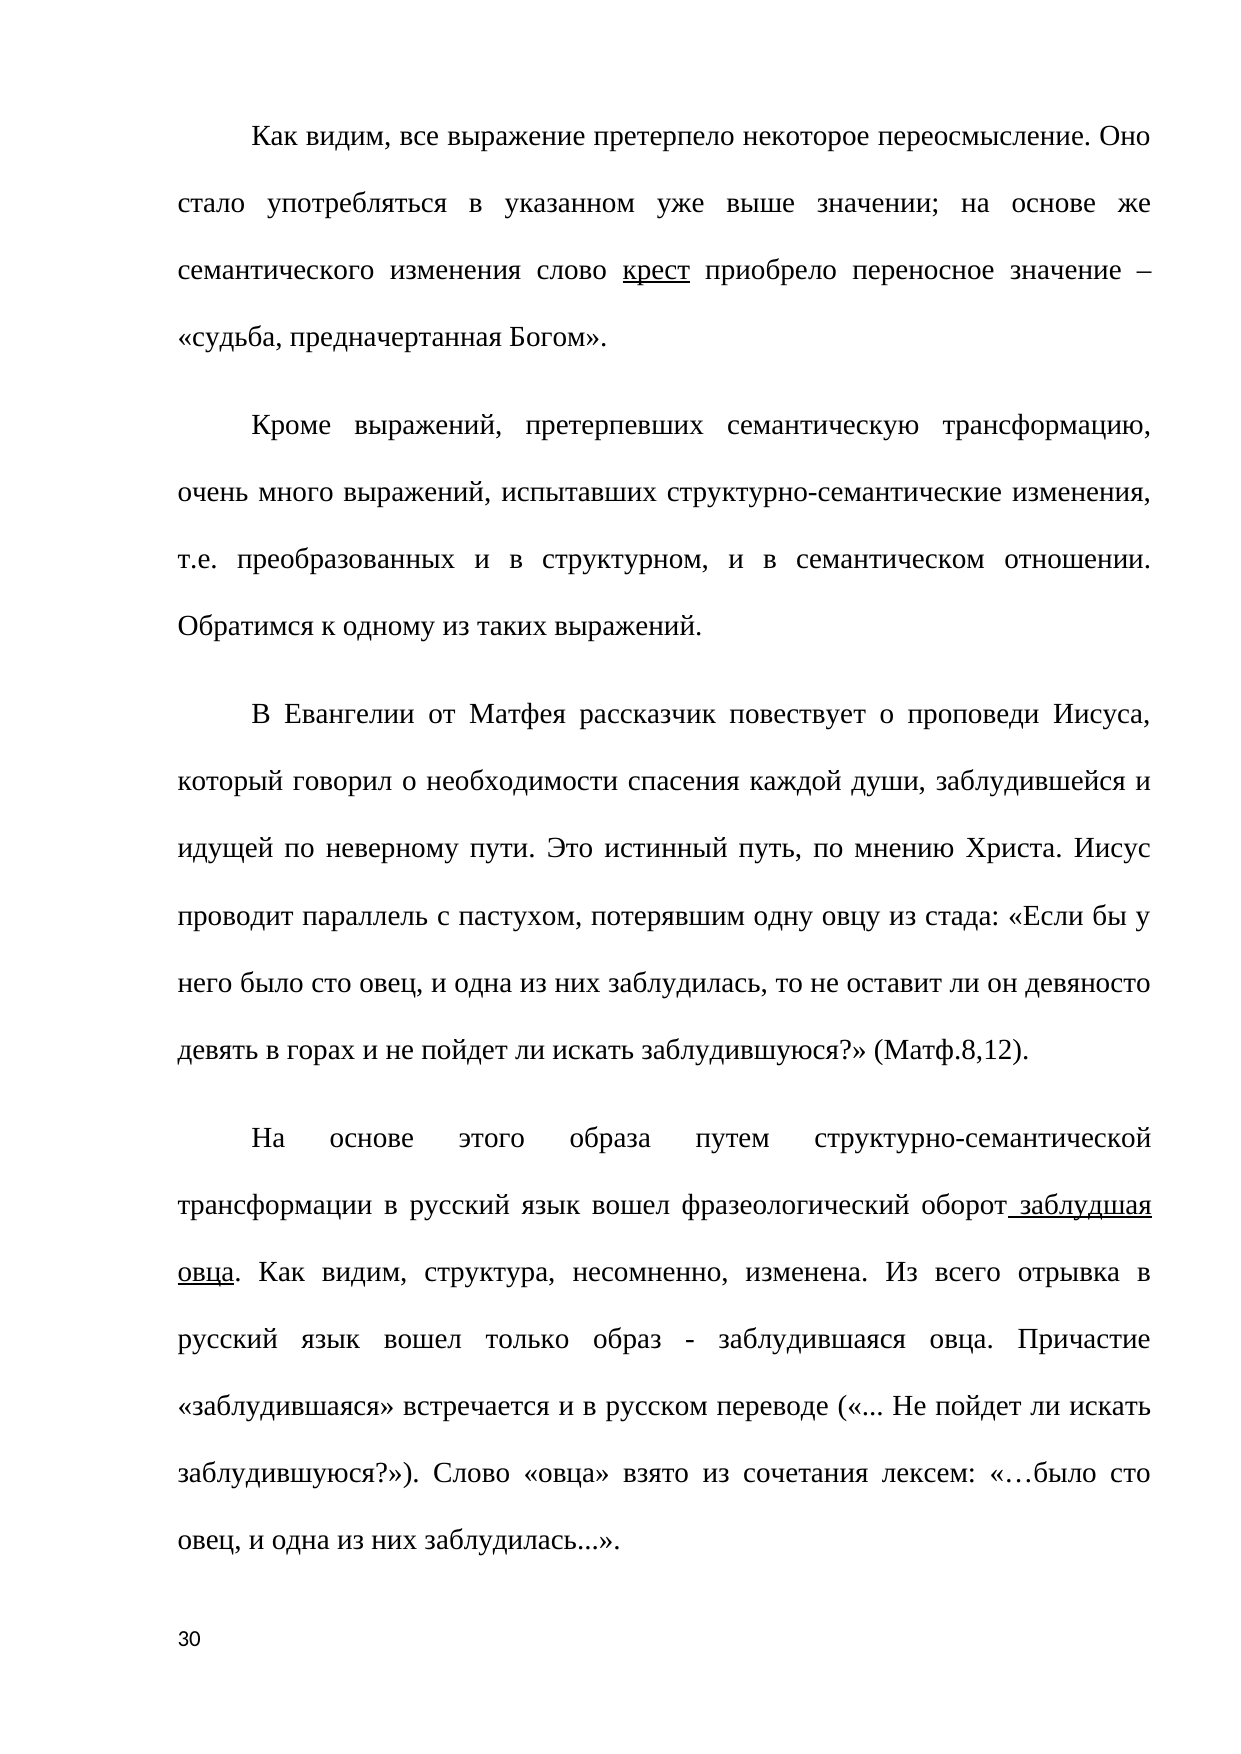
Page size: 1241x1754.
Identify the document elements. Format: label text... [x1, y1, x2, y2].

text Как видим, все выражение претерпело некоторое переосмысление. Оно стало употребляться в указанном уже выше значении; на основе же семантического изменения слово крест приобрело переносное значение – «судьба, предначертанная Богом». [177, 118, 1152, 353]
text В Евангелии от Матфея рассказчик повествует о проповеди Иисуса, который говорил о необходимости спасения каждой души, заблудившейся и идущей по неверному пути. Это истинный путь, по мнению Христа. Иисус проводит параллель с пастухом, потерявшим одну овцу из стада: «Если бы у него было сто овец, и одна из них заблудилась, то не оставит ли он девяносто девять в горах и не пойдет ли искать заблудившуюся?» (Матф.8,12). [177, 696, 1152, 1065]
text На основе этого образа путем структурно-семантической трансформации в русский язык вошел фразеологический оборот заблудшая овца. Как видим, структура, несомненно, изменена. Из всего отрывка в русский язык вошел только образ - заблудившаяся овца. Причастие «заблудившаяся» встречается и в русском переводе («... Не пойдет ли искать заблудившуюся?»). Слово «овца» взято из сочетания лексем: «…было сто овец, и одна из них заблудилась...». [177, 1120, 1152, 1556]
text Кроме выражений, претерпевших семантическую трансформацию, очень много выражений, испытавших структурно-семантические изменения, т.е. преобразованных и в структурном, и в семантическом отношении. Обратимся к одному из таких выражений. [177, 407, 1152, 642]
